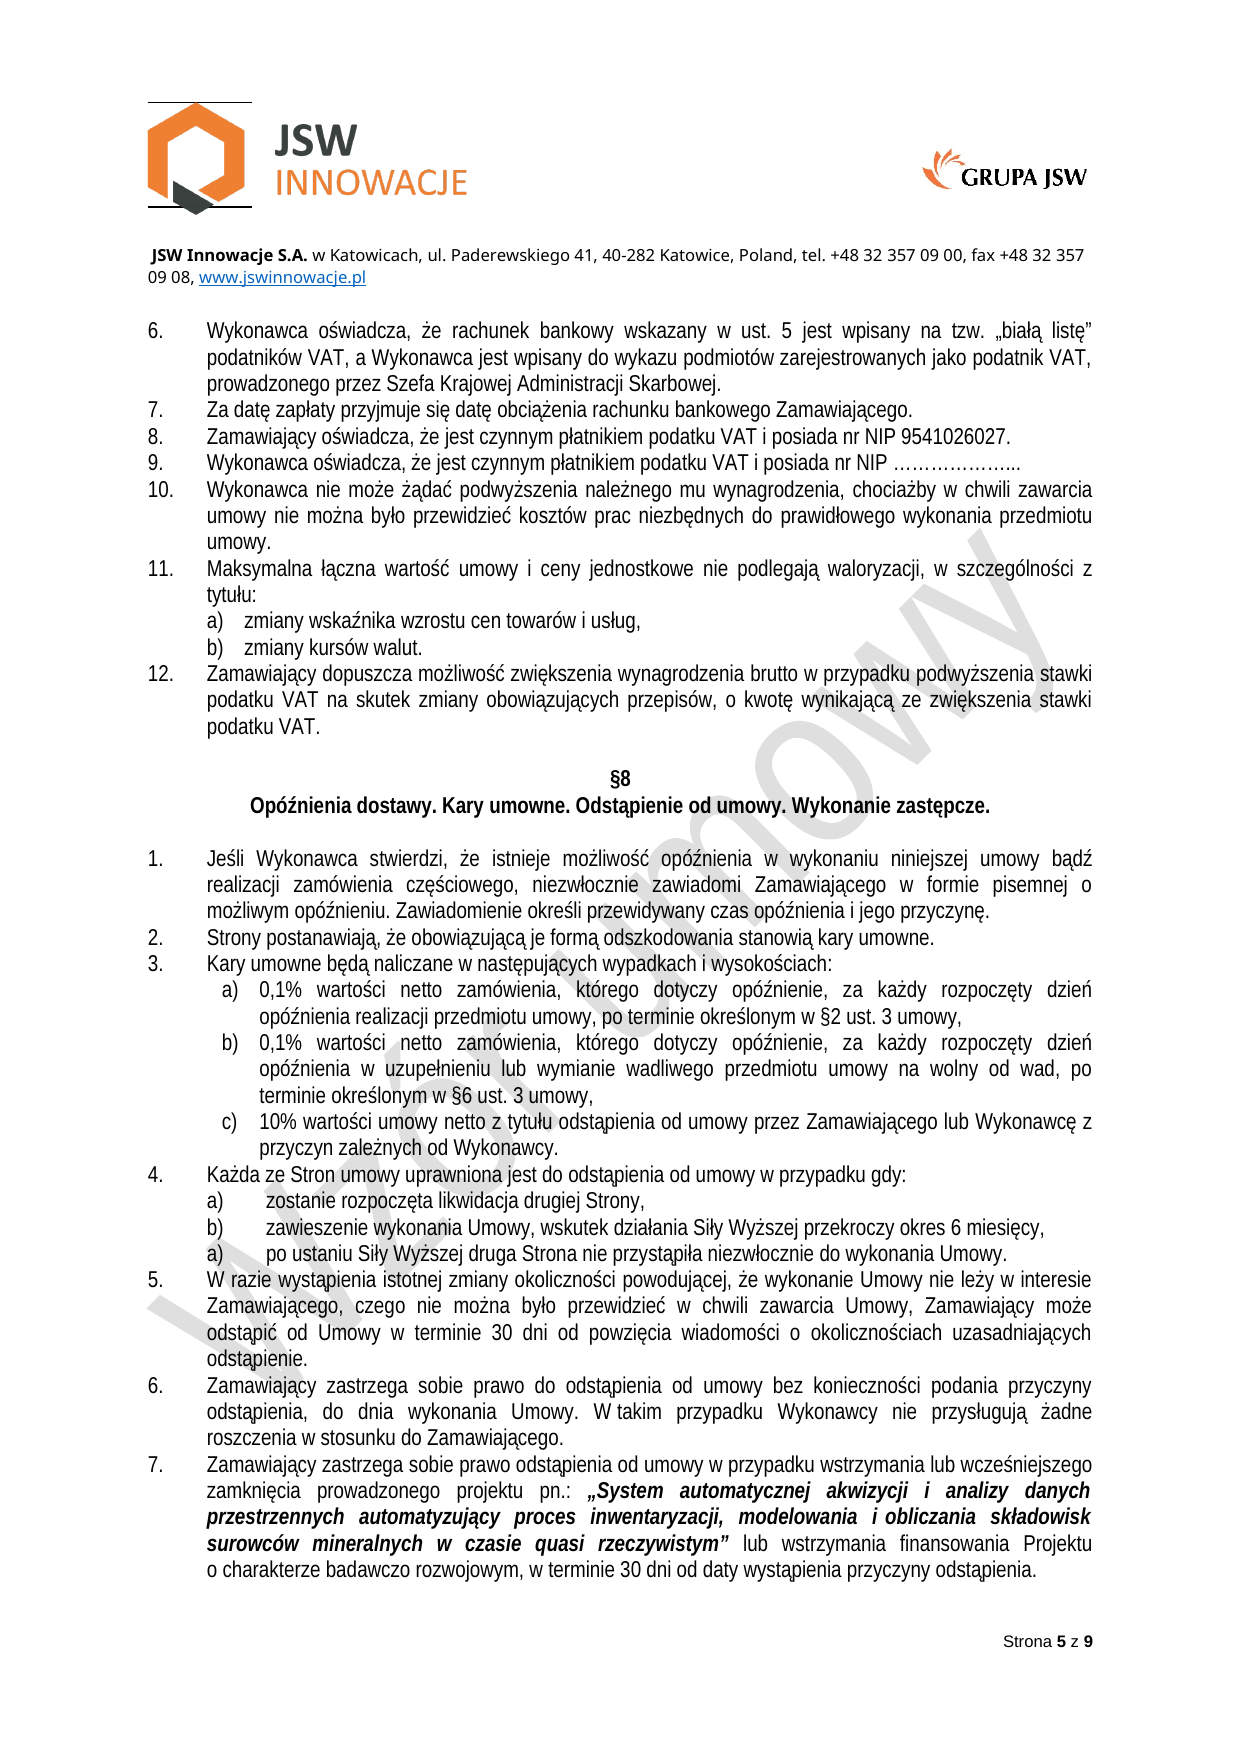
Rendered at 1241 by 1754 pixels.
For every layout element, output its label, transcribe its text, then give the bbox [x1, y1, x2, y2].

list 10% wartości umowy netto z tytułu odstąpienia od umowy przez Zamawiającego lub Wykonawcę z przyczyn zależnych od Wykonawcy. [222, 1108, 1093, 1161]
list Wykonawca oświadcza, że rachunek bankowy wskazany w ust. 5 jest wpisany na tzw. „białą listę” podatników VAT, a Wykonawca jest wpisany do wykazu podmiotów zarejestrowanych jako podatnik VAT, prowadzonego przez Szefa Krajowej Administracji Skarbowej. [148, 317, 1093, 396]
list Strony postanawiają, że obowiązującą je formą odszkodowania stanowią kary umowne. [148, 923, 1093, 950]
list Zamawiający zastrzega sobie prawo do odstąpienia od umowy bez konieczności podania przyczyny odstąpienia, do dnia wykonania Umowy. W takim przypadku Wykonawcy nie przysługują żadne roszczenia w stosunku do Zamawiającego. [148, 1372, 1093, 1451]
picture [147, 102, 467, 215]
list Wykonawca oświadcza, że jest czynnym płatnikiem podatku VAT i posiada nr NIP ………………... [148, 449, 1093, 476]
list Każda ze Stron umowy uprawniona jest do odstąpienia od umowy w przypadku gdy: [148, 1161, 1093, 1187]
list Zamawiający dopuszcza możliwość zwiększenia wynagrodzenia brutto w przypadku podwyższenia stawki podatku VAT na skutek zmiany obowiązujących przepisów, o kwotę wynikającą ze zwiększenia stawki podatku VAT. [148, 660, 1093, 739]
list zawieszenie wykonania Umowy, wskutek działania Siły Wyższej przekroczy okres 6 miesięcy, [207, 1213, 1093, 1240]
list 0,1% wartości netto zamówienia, którego dotyczy opóźnienie, za każdy rozpoczęty dzień opóźnienia realizacji przedmiotu umowy, po terminie określonym w §2 ust. 3 umowy, [222, 976, 1093, 1029]
list Jeśli Wykonawca stwierdzi, że istnieje możliwość opóźnienia w wykonaniu niniejszej umowy bądź realizacji zamówienia częściowego, niezwłocznie zawiadomi Zamawiającego w formie pisemnej o możliwym opóźnieniu. Zawiadomienie określi przewidywany czas opóźnienia i jego przyczynę. [148, 844, 1093, 923]
list Maksymalna łączna wartość umowy i ceny jednostkowe nie podlegają waloryzacji, w szczególności z tytułu: [148, 554, 1093, 607]
list Zamawiający zastrzega sobie prawo odstąpienia od umowy w przypadku wstrzymania lub wcześniejszego zamknięcia prowadzonego projektu pn.: „System automatycznej akwizycji i analizy danych przestrzennych automatyzujący proces inwentaryzacji, modelowania i obliczania składowisk surowców mineralnych w czasie quasi rzeczywistym” lub wstrzymania finansowania Projektu o charakterze badawczo rozwojowym, w terminie 30 dni od daty wystąpienia przyczyny odstąpienia. [148, 1451, 1093, 1582]
text §8 [148, 765, 1093, 792]
list zostanie rozpoczęta likwidacja drugiej Strony, [207, 1187, 1093, 1213]
text Opóźnienia dostawy. Kary umowne. Odstąpienie od umowy. Wykonanie zastępcze. [148, 792, 1093, 818]
list po ustaniu Siły Wyższej druga Strona nie przystąpiła niezwłocznie do wykonania Umowy. [207, 1240, 1093, 1266]
list Kary umowne będą naliczane w następujących wypadkach i wysokościach: [148, 950, 1093, 976]
picture [915, 144, 1093, 196]
list zmiany wskaźnika wzrostu cen towarów i usług, [207, 607, 1093, 634]
list Zamawiający oświadcza, że jest czynnym płatnikiem podatku VAT i posiada nr NIP 9541026027. [148, 423, 1093, 449]
list 0,1% wartości netto zamówienia, którego dotyczy opóźnienie, za każdy rozpoczęty dzień opóźnienia w uzupełnieniu lub wymianie wadliwego przedmiotu umowy na wolny od wad, po terminie określonym w §6 ust. 3 umowy, [222, 1029, 1093, 1108]
list Za datę zapłaty przyjmuje się datę obciążenia rachunku bankowego Zamawiającego. [148, 396, 1093, 423]
list zmiany kursów walut. [207, 634, 1093, 660]
list Wykonawca nie może żądać podwyższenia należnego mu wynagrodzenia, chociażby w chwili zawarcia umowy nie można było przewidzieć kosztów prac niezbędnych do prawidłowego wykonania przedmiotu umowy. [148, 476, 1093, 554]
list W razie wystąpienia istotnej zmiany okoliczności powodującej, że wykonanie Umowy nie leży w interesie Zamawiającego, czego nie można było przewidzieć w chwili zawarcia Umowy, Zamawiający może odstąpić od Umowy w terminie 30 dni od powzięcia wiadomości o okolicznościach uzasadniających odstąpienie. [148, 1266, 1093, 1372]
